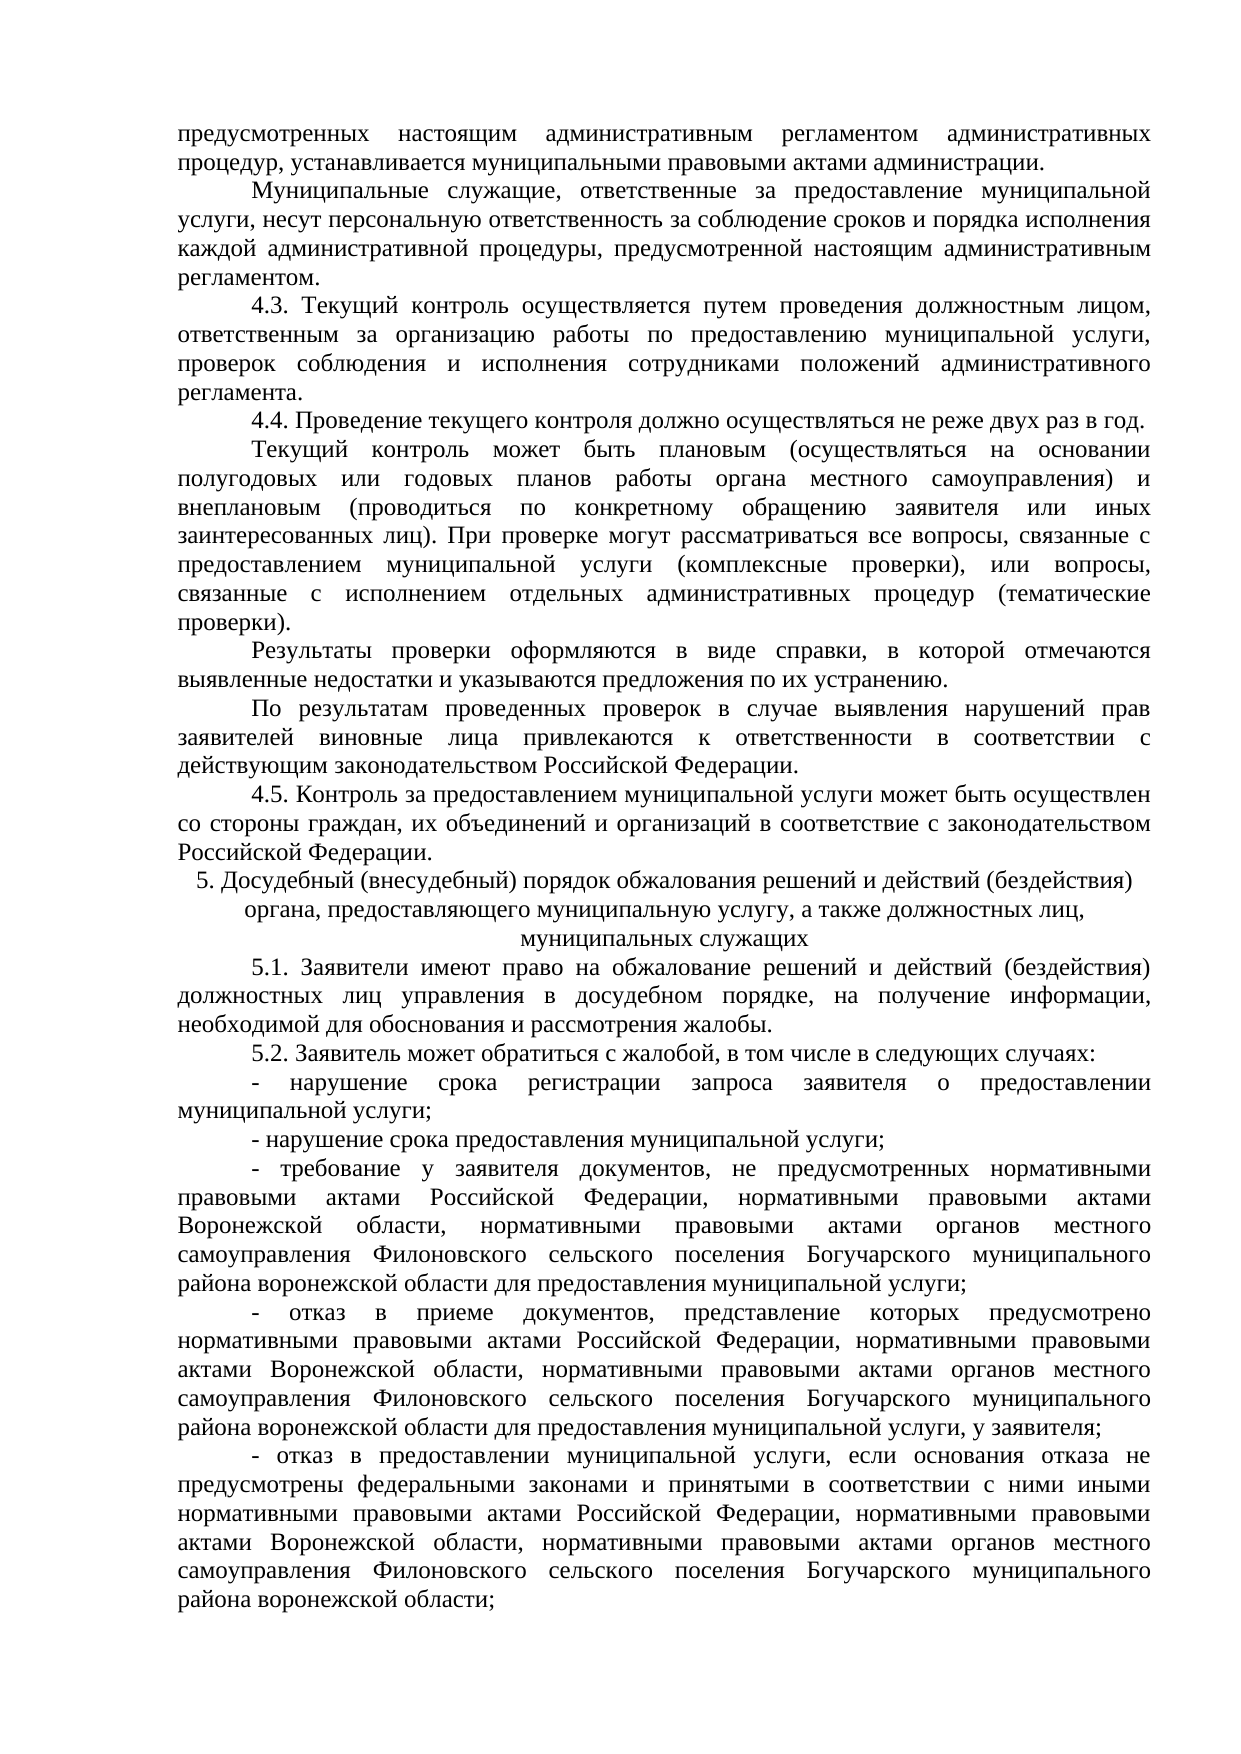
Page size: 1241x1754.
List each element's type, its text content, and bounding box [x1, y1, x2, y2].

text 4.3. Текущий контроль осуществляется путем проведения должностным лицом, ответственным за организацию работы по предоставлению муниципальной услуги, проверок соблюдения и исполнения сотрудниками положений административного регламента. [177, 291, 1152, 406]
text 5.2. Заявитель может обратиться с жалобой, в том числе в следующих случаях: [177, 1038, 1152, 1067]
text По результатам проведенных проверок в случае выявления нарушений прав заявителей виновные лица привлекаются к ответственности в соответствии с действующим законодательством Российской Федерации. [177, 693, 1152, 779]
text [177, 118, 1152, 176]
text 4.4. Проведение текущего контроля должно осуществляться не реже двух раз в год. [177, 406, 1152, 434]
text 5.1. Заявители имеют право на обжалование решений и действий (бездействия) должностных лиц управления в досудебном порядке, на получение информации, необходимой для обоснования и рассмотрения жалобы. [177, 952, 1152, 1038]
text - требование у заявителя документов, не предусмотренных нормативными правовыми актами Российской Федерации, нормативными правовыми актами Воронежской области, нормативными правовыми актами органов местного самоуправления Филоновского сельского поселения Богучарского муниципального района воронежской области для предоставления муниципальной услуги; [177, 1153, 1152, 1297]
text Текущий контроль может быть плановым (осуществляться на основании полугодовых или годовых планов работы органа местного самоуправления) и внеплановым (проводиться по конкретному обращению заявителя или иных заинтересованных лиц). При проверке могут рассматриваться все вопросы, связанные с предоставлением муниципальной услуги (комплексные проверки), или вопросы, связанные с исполнением отдельных административных процедур (тематические проверки). [177, 434, 1152, 636]
text Результаты проверки оформляются в виде справки, в которой отмечаются выявленные недостатки и указываются предложения по их устранению. [177, 636, 1152, 693]
text 5. Досудебный (внесудебный) порядок обжалования решений и действий (бездействия) органа, предоставляющего муниципальную услугу, а также должностных лиц, муниципальных служащих [177, 866, 1152, 952]
text - нарушение срока регистрации запроса заявителя о предоставлении муниципальной услуги; [177, 1067, 1152, 1124]
text - отказ в предоставлении муниципальной услуги, если основания отказа не предусмотрены федеральными законами и принятыми в соответствии с ними иными нормативными правовыми актами Российской Федерации, нормативными правовыми актами Воронежской области, нормативными правовыми актами органов местного самоуправления Филоновского сельского поселения Богучарского муниципального района воронежской области; [177, 1441, 1152, 1613]
text 4.5. Контроль за предоставлением муниципальной услуги может быть осуществлен со стороны граждан, их объединений и организаций в соответствие с законодательством Российской Федерации. [177, 779, 1152, 866]
text - отказ в приеме документов, представление которых предусмотрено нормативными правовыми актами Российской Федерации, нормативными правовыми актами Воронежской области, нормативными правовыми актами органов местного самоуправления Филоновского сельского поселения Богучарского муниципального района воронежской области для предоставления муниципальной услуги, у заявителя; [177, 1297, 1152, 1441]
text - нарушение срока предоставления муниципальной услуги; [177, 1124, 1152, 1153]
text Муниципальные служащие, ответственные за предоставление муниципальной услуги, несут персональную ответственность за соблюдение сроков и порядка исполнения каждой административной процедуры, предусмотренной настоящим административным регламентом. [177, 176, 1152, 291]
